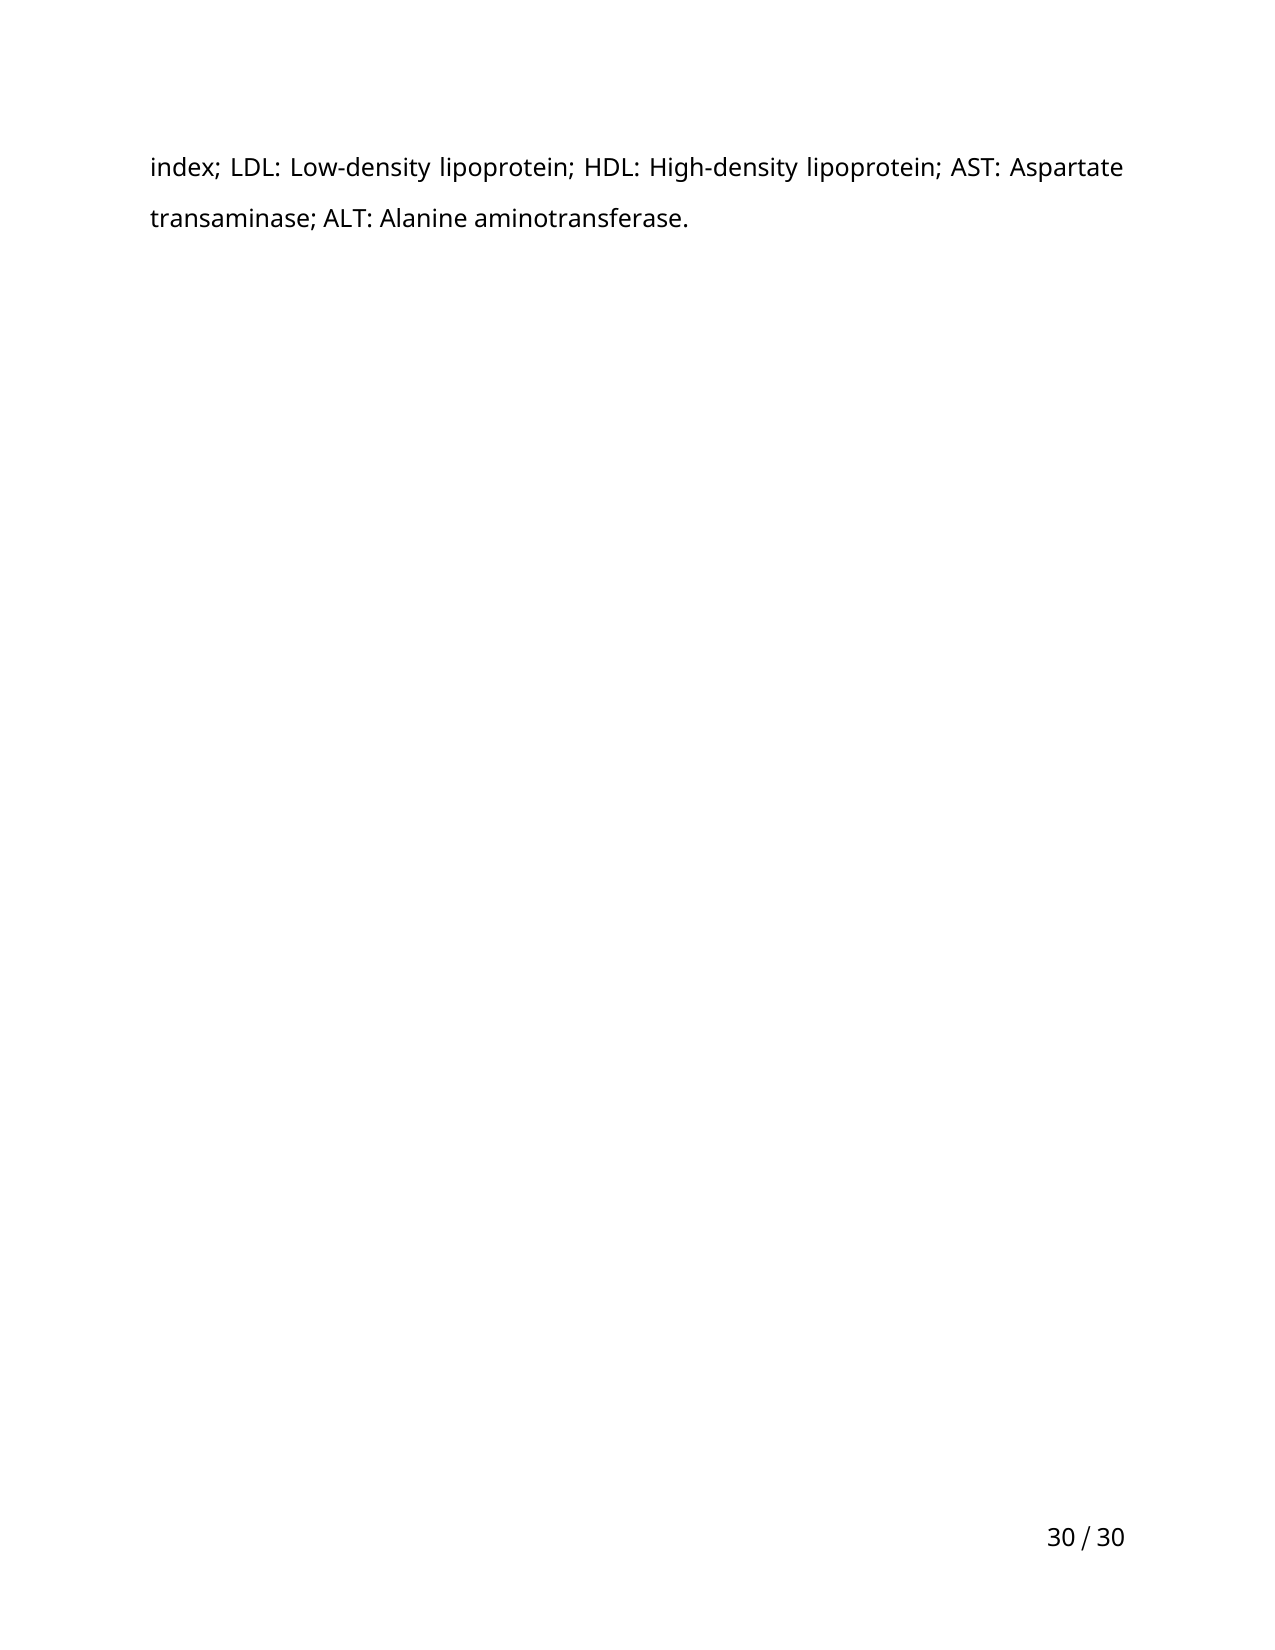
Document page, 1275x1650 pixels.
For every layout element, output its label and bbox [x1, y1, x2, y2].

text [150, 150, 1125, 235]
